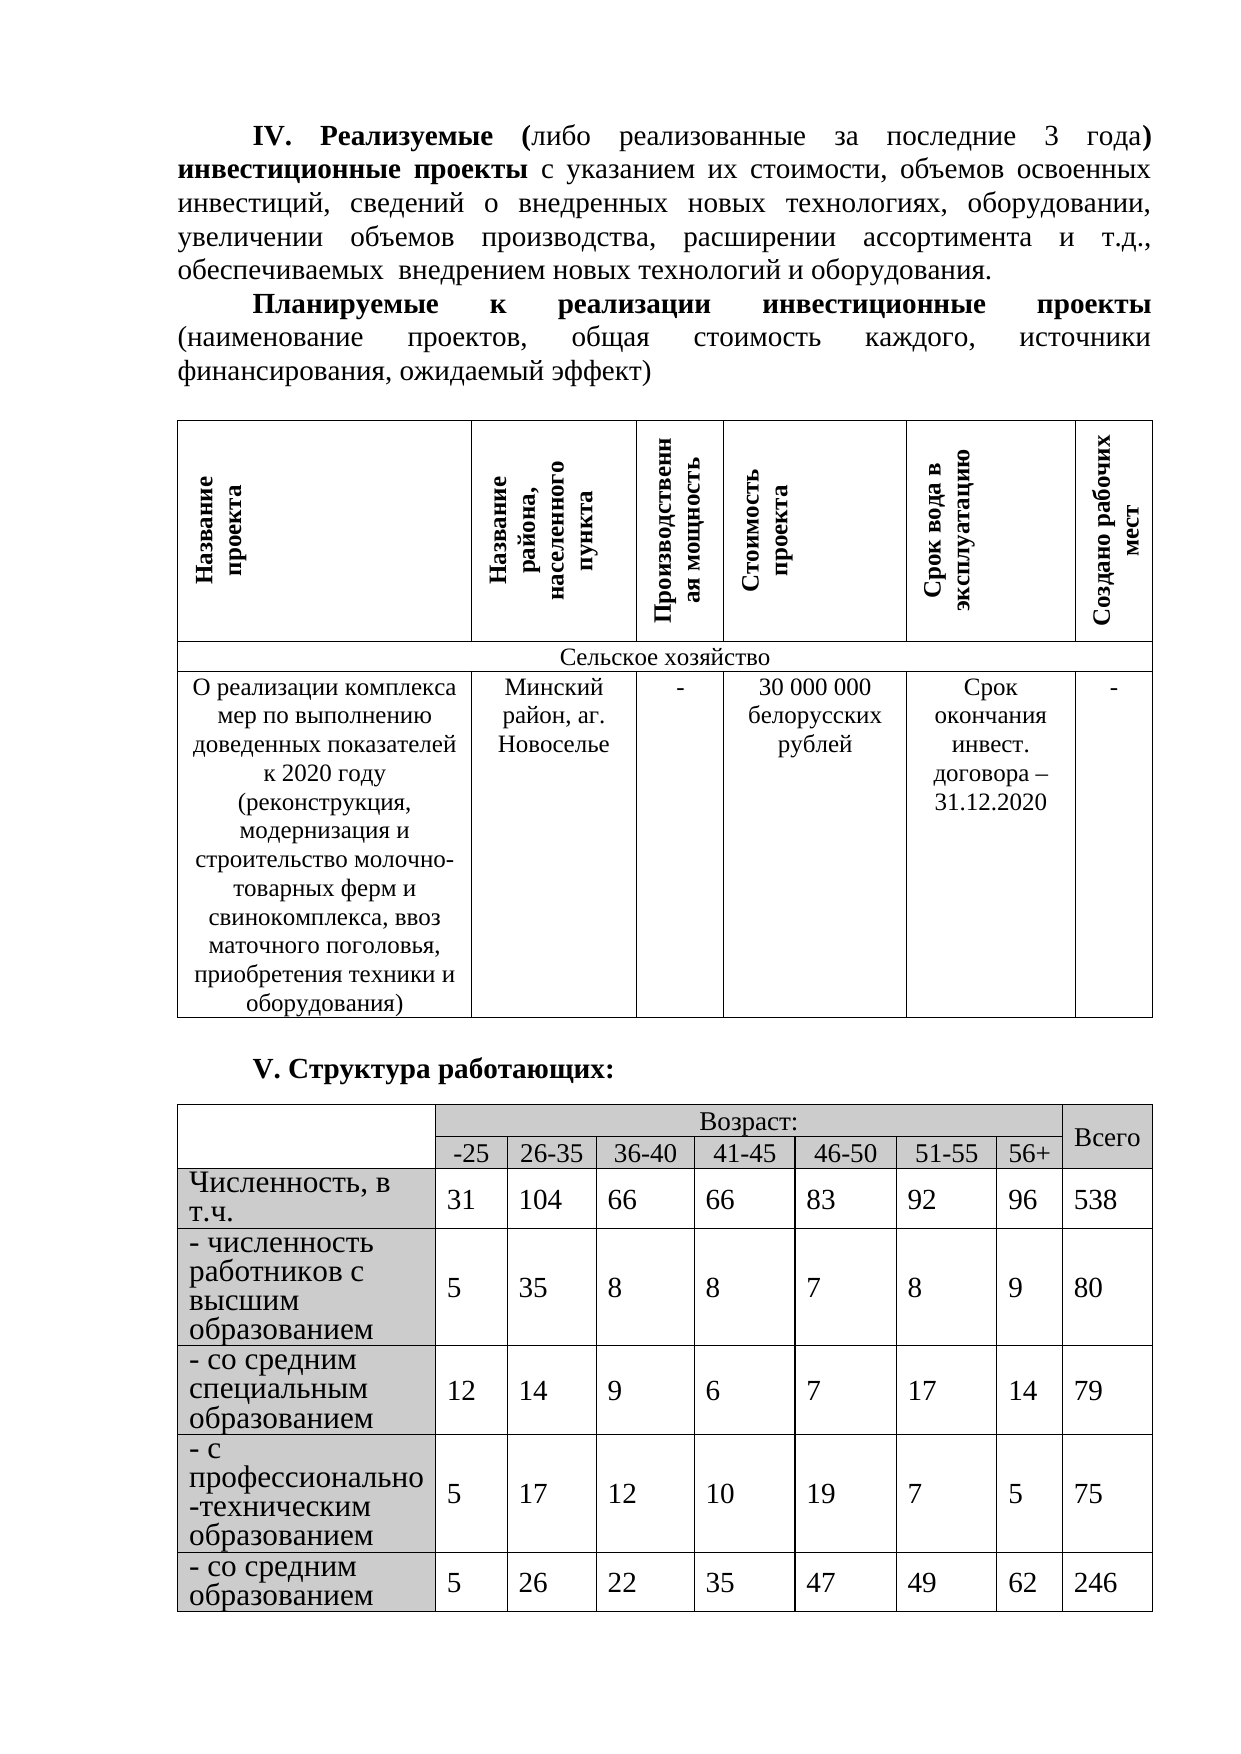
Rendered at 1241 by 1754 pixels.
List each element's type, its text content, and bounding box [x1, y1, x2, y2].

table_cell 51-55 [897, 1137, 996, 1168]
table_cell 31 [436, 1169, 507, 1228]
table_cell 14 [997, 1346, 1062, 1434]
table_cell - со средним образованием [178, 1553, 435, 1611]
table_cell -25 [436, 1137, 507, 1168]
table_cell 7 [897, 1435, 996, 1552]
table_cell 5 [436, 1229, 507, 1345]
table_cell 66 [597, 1169, 694, 1228]
table_cell 96 [997, 1169, 1062, 1228]
table_header Производственная мощность [637, 421, 723, 641]
table_cell 8 [695, 1229, 794, 1345]
table_header Возраст: [436, 1105, 1062, 1136]
table_cell 17 [897, 1346, 996, 1434]
table_cell О реализации комплекса мер по выполнению доведенных показателей к 2020 году (реконструкция, модернизация и строительство молочно-товарных ферм и свинокомплекса, ввоз маточного поголовья, приобретения техники и оборудования) [178, 672, 471, 1017]
table_cell 83 [796, 1169, 896, 1228]
text IV. Реализуемые (либо реализованные за последние 3 года) инвестиционные проекты с указанием их стоимости, объемов освоенных инвестиций, сведений о внедренных новых технологиях, оборудовании, увеличении объемов производства, расширении ассортимента и т.д., обеспечиваемых внедрением новых технологий и оборудования. [177, 118, 1152, 286]
table_cell 12 [597, 1435, 694, 1552]
table_header Срок вода в эксплуатацию [907, 421, 1075, 641]
table_header [178, 1105, 435, 1168]
table_cell 26 [508, 1553, 596, 1611]
table_cell 22 [597, 1553, 694, 1611]
table_cell 26-35 [508, 1137, 596, 1168]
table_cell 7 [796, 1229, 896, 1345]
table_cell 5 [436, 1435, 507, 1552]
table_cell 9 [997, 1229, 1062, 1345]
table_cell 17 [508, 1435, 596, 1552]
table_cell 36-40 [597, 1137, 694, 1168]
table_cell 5 [436, 1553, 507, 1611]
table_cell 47 [796, 1553, 896, 1611]
table_cell 30 000 000 белорусских рублей [724, 672, 906, 1017]
table_cell 12 [436, 1346, 507, 1434]
table_cell Сельское хозяйство [178, 642, 1152, 671]
table_header Создано рабочих мест [1076, 421, 1152, 641]
table_cell - [637, 672, 723, 1017]
table_cell 10 [695, 1435, 794, 1552]
table_cell 75 [1063, 1435, 1152, 1552]
table_cell 19 [796, 1435, 896, 1552]
table_cell 6 [695, 1346, 794, 1434]
table_header Стоимость проекта [724, 421, 906, 641]
table_cell 49 [897, 1553, 996, 1611]
table_cell 79 [1063, 1346, 1152, 1434]
table_header Название района, населенного пункта [472, 421, 636, 641]
text V. Структура работающих: [177, 1051, 1152, 1085]
table_cell 5 [997, 1435, 1062, 1552]
table_cell Численность, в т.ч. [178, 1169, 435, 1228]
table_cell 35 [508, 1229, 596, 1345]
text Планируемые к реализации инвестиционные проекты (наименование проектов, общая стоимость каждого, источники финансирования, ожидаемый эффект) [177, 286, 1152, 386]
table_cell Минский район, аг. Новоселье [472, 672, 636, 1017]
table_cell 8 [897, 1229, 996, 1345]
table_cell 246 [1063, 1553, 1152, 1611]
table_cell 56+ [997, 1137, 1062, 1168]
table_cell 9 [597, 1346, 694, 1434]
table_cell 8 [597, 1229, 694, 1345]
table_cell 46-50 [796, 1137, 896, 1168]
table_cell - [1076, 672, 1152, 1017]
table_cell - со средним специальным образованием [178, 1346, 435, 1434]
table_cell 41-45 [695, 1137, 794, 1168]
table_cell 92 [897, 1169, 996, 1228]
table_cell 7 [796, 1346, 896, 1434]
table_cell 66 [695, 1169, 794, 1228]
table_cell 538 [1063, 1169, 1152, 1228]
table_header Название проекта [178, 421, 471, 641]
table_cell 80 [1063, 1229, 1152, 1345]
table_cell - с профессионально-техническим образованием [178, 1435, 435, 1552]
table_cell 14 [508, 1346, 596, 1434]
table_cell 104 [508, 1169, 596, 1228]
table_cell 62 [997, 1553, 1062, 1611]
table_cell 35 [695, 1553, 794, 1611]
table_cell - численность работников с высшим образованием [178, 1229, 435, 1345]
table_cell Срок окончания инвест. договора – 31.12.2020 [907, 672, 1075, 1017]
table_header Всего [1063, 1105, 1152, 1168]
